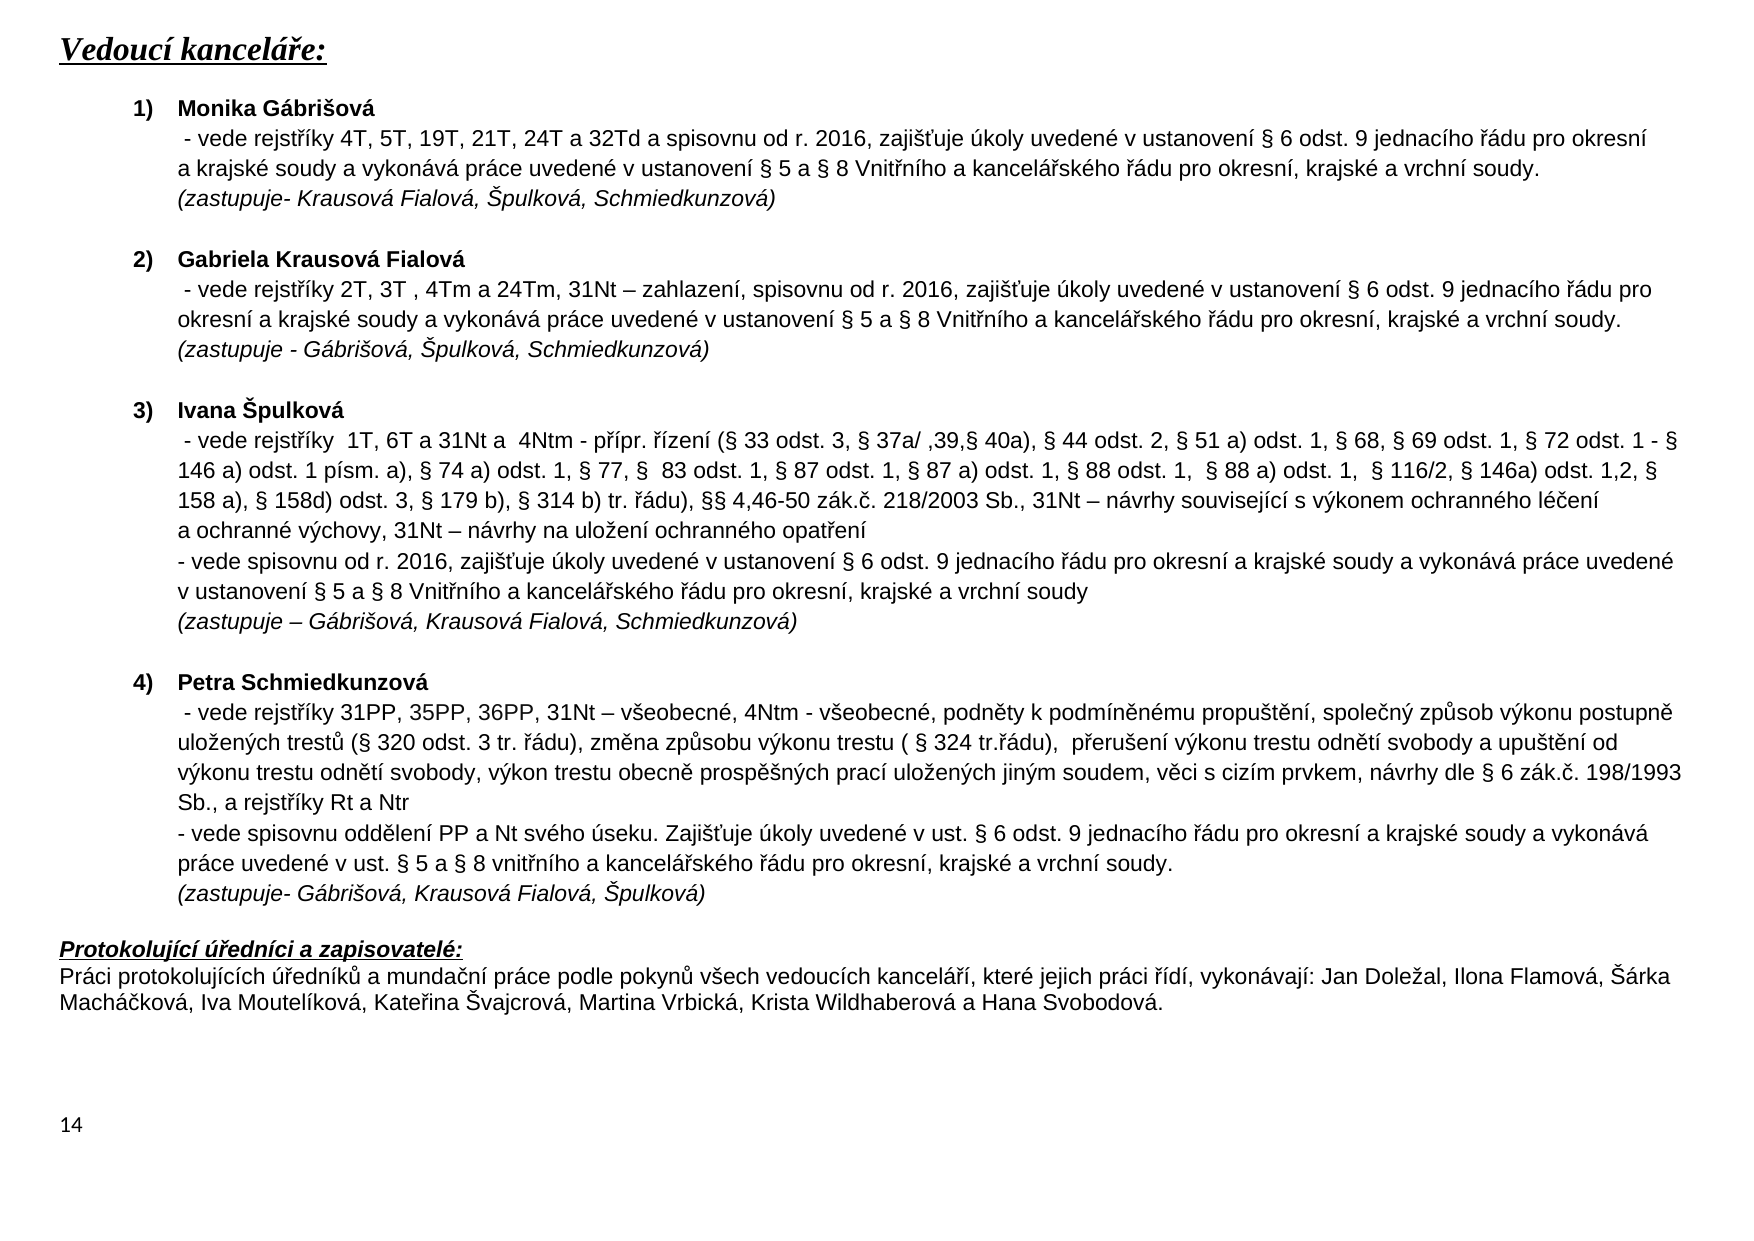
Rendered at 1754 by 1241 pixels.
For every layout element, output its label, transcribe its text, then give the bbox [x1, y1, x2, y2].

text - vede rejstříky 31PP, 35PP, 36PP, 31Nt – všeobecné, 4Ntm - všeobecné, podněty k podmíněnému propuštění, společný způsob výkonu postupně uložených trestů (§ 320 odst. 3 tr. řádu), změna způsobu výkonu trestu ( § 324 tr.řádu), přerušení výkonu trestu odnětí svobody a upuštění od výkonu trestu odnětí svobody, výkon trestu obecně prospěšných prací uložených jiným soudem, věci s cizím prvkem, návrhy dle § 6 zák.č. 198/1993 Sb., a rejstříky Rt a Ntr [177, 699, 1695, 816]
text - vede spisovnu od r. 2016, zajišťuje úkoly uvedené v ustanovení § 6 odst. 9 jednacího řádu pro okresní a krajské soudy a vykonává práce uvedené v ustanovení § 5 a § 8 Vnitřního a kancelářského řádu pro okresní, krajské a vrchní soudy [177, 548, 1695, 604]
text 1) Monika Gábrišová [59, 94, 1695, 121]
text Práci protokolujících úředníků a mundační práce podle pokynů všech vedoucích kanceláří, které jejich práci řídí, vykonávají: Jan Doležal, Ilona Flamová, Šárka Macháčková, Iva Moutelíková, Kateřina Švajcrová, Martina Vrbická, Krista Wildhaberová a Hana Svobodová. [59, 963, 1695, 1016]
text - vede spisovnu oddělení PP a Nt svého úseku. Zajišťuje úkoly uvedené v ust. § 6 odst. 9 jednacího řádu pro okresní a krajské soudy a vykonává práce uvedené v ust. § 5 a § 8 vnitřního a kancelářského řádu pro okresní, krajské a vrchní soudy. [177, 819, 1695, 876]
text (zastupuje- Gábrišová, Krausová Fialová, Špulková) [177, 880, 1695, 906]
text Protokolující úředníci a zapisovatelé: [59, 936, 1695, 963]
text Vedoucí kanceláře: [59, 29, 1695, 68]
text (zastupuje - Gábrišová, Špulková, Schmiedkunzová) [59, 336, 1695, 362]
text - vede rejstříky 2T, 3T , 4Tm a 24Tm, 31Nt – zahlazení, spisovnu od r. 2016, zajišťuje úkoly uvedené v ustanovení § 6 odst. 9 jednacího řádu pro okresní a krajské soudy a vykonává práce uvedené v ustanovení § 5 a § 8 Vnitřního a kancelářského řádu pro okresní, krajské a vrchní soudy. [177, 276, 1695, 332]
text (zastupuje- Krausová Fialová, Špulková, Schmiedkunzová) [59, 185, 1695, 211]
text 4) Petra Schmiedkunzová [133, 668, 1695, 695]
text 2) Gabriela Krausová Fialová [59, 246, 1695, 272]
text (zastupuje – Gábrišová, Krausová Fialová, Schmiedkunzová) [177, 608, 1695, 634]
text 3) Ivana Špulková [59, 397, 1695, 423]
text - vede rejstříky 4T, 5T, 19T, 21T, 24T a 32Td a spisovnu od r. 2016, zajišťuje úkoly uvedené v ustanovení § 6 odst. 9 jednacího řádu pro okresní a krajské soudy a vykonává práce uvedené v ustanovení § 5 a § 8 Vnitřního a kancelářského řádu pro okresní, krajské a vrchní soudy. [177, 125, 1695, 181]
text - vede rejstříky 1T, 6T a 31Nt a 4Ntm - přípr. řízení (§ 33 odst. 3, § 37a/ ,39,§ 40a), § 44 odst. 2, § 51 a) odst. 1, § 68, § 69 odst. 1, § 72 odst. 1 - § 146 a) odst. 1 písm. a), § 74 a) odst. 1, § 77, § 83 odst. 1, § 87 odst. 1, § 87 a) odst. 1, § 88 odst. 1, § 88 a) odst. 1, § 116/2, § 146a) odst. 1,2, § 158 a), § 158d) odst. 3, § 179 b), § 314 b) tr. řádu), §§ 4,46-50 zák.č. 218/2003 Sb., 31Nt – návrhy související s výkonem ochranného léčení a ochranné výchovy, 31Nt – návrhy na uložení ochranného opatření [177, 427, 1695, 544]
